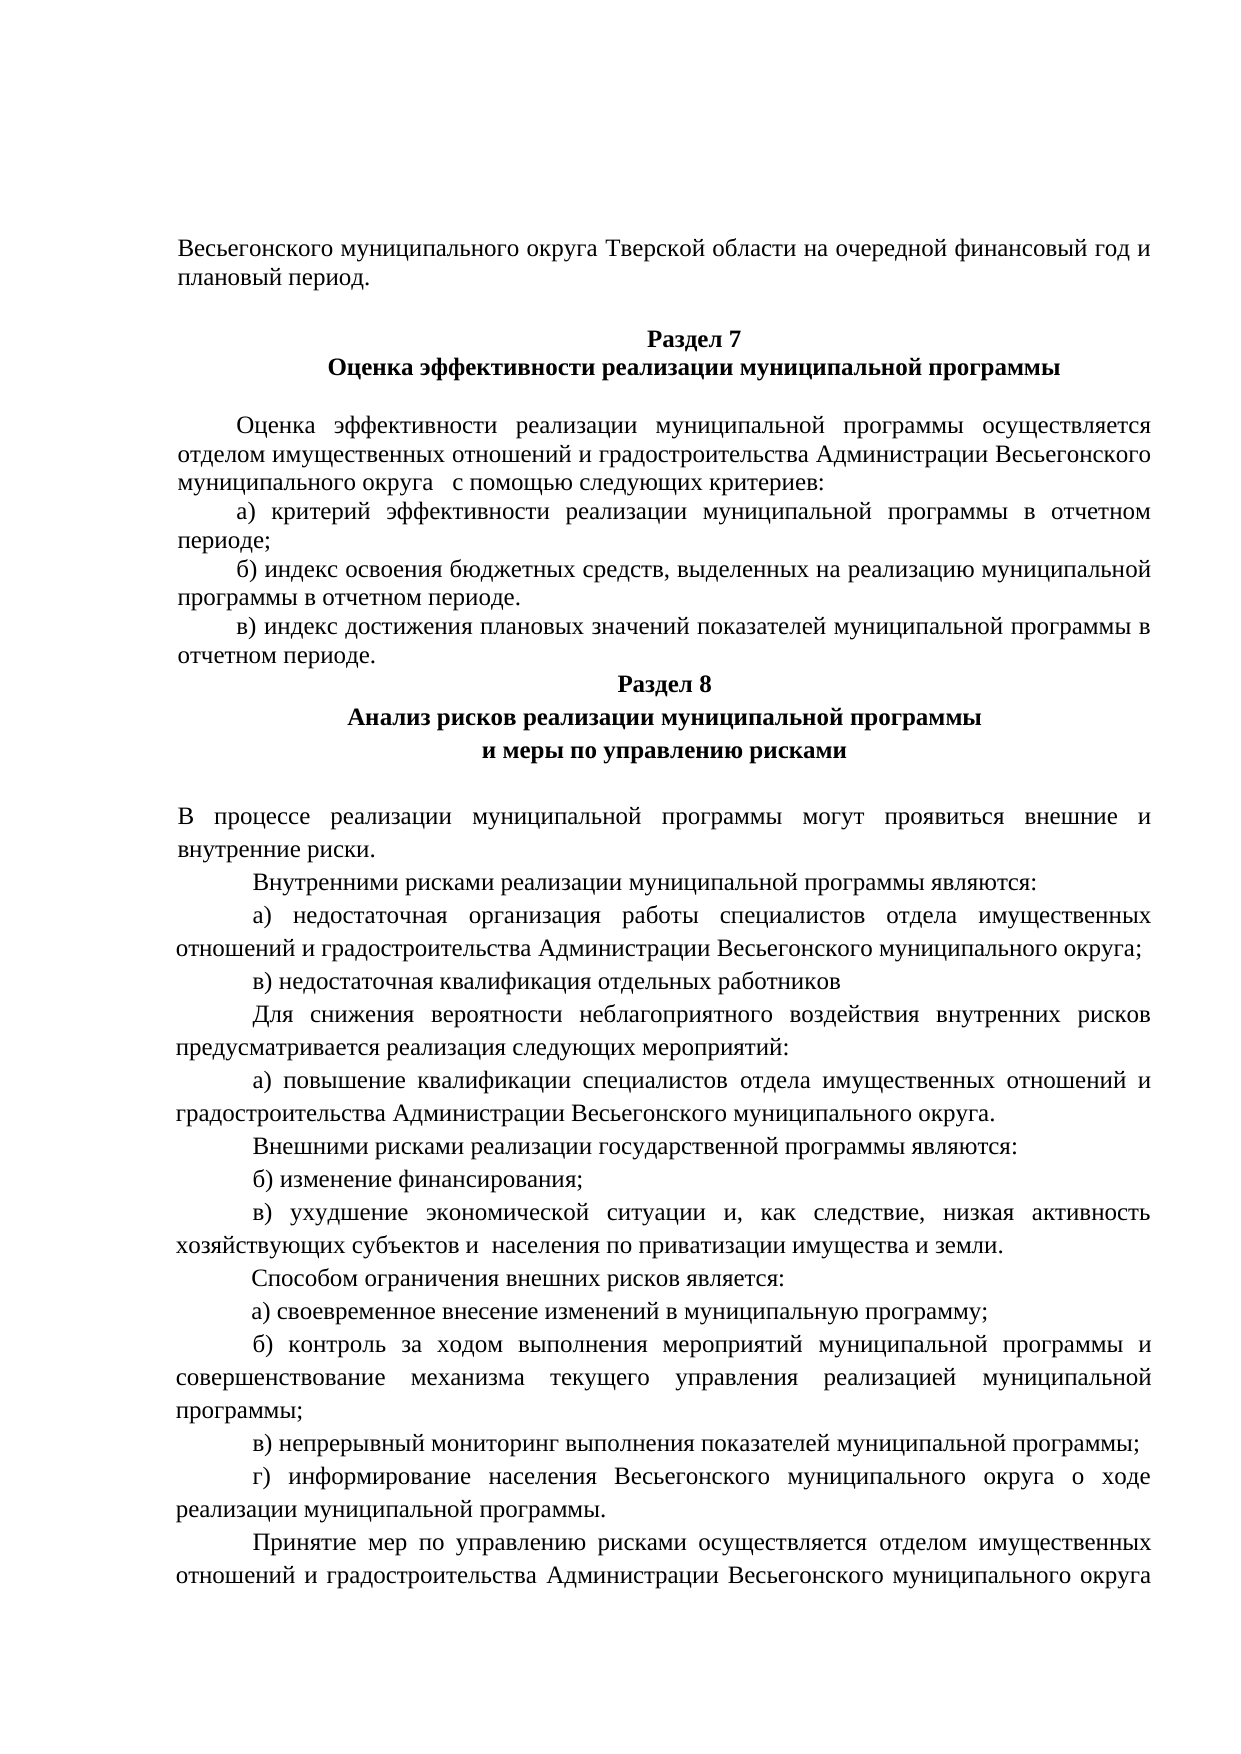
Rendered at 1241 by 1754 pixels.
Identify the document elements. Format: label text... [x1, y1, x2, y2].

text Для снижения вероятности неблагоприятного воздействия внутренних рисков предусматривается реализация следующих мероприятий: [176, 999, 1152, 1061]
text Способом ограничения внешних рисков является: [177, 1263, 1152, 1292]
title Раздел 7 [177, 324, 1152, 352]
title Оценка эффективности реализации муниципальной программы осуществляется отделом имущественных отношений и градостроительства Администрации Весьегонского муниципального округа с помощью следующих критериев: [177, 410, 1152, 496]
text а) своевременное внесение изменений в муниципальную программу; [177, 1296, 1152, 1325]
title Оценка эффективности реализации муниципальной программы [177, 352, 1152, 381]
text Внешними рисками реализации государственной программы являются: [176, 1131, 1152, 1160]
text а) повышение квалификации специалистов отдела имущественных отношений и градостроительства Администрации Весьегонского муниципального округа. [176, 1065, 1152, 1127]
text в) непрерывный мониторинг выполнения показателей муниципальной программы; [176, 1428, 1152, 1457]
text В процессе реализации муниципальной программы могут проявиться внешние и внутренние риски. [177, 801, 1152, 862]
text и меры по управлению рисками [177, 735, 1152, 763]
text г) информирование населения Весьегонского муниципального округа о ходе реализации муниципальной программы. [176, 1461, 1152, 1523]
text в) ухудшение экономической ситуации и, как следствие, низкая активность хозяйствующих субъектов и населения по приватизации имущества и земли. [176, 1197, 1152, 1259]
text б) контроль за ходом выполнения мероприятий муниципальной программы и совершенствование механизма текущего управления реализацией муниципальной программы; [176, 1329, 1152, 1424]
text а) недостаточная организация работы специалистов отдела имущественных отношений и градостроительства Администрации Весьегонского муниципального округа; [176, 900, 1152, 962]
title б) индекс освоения бюджетных средств, выделенных на реализацию муниципальной программы в отчетном периоде. [177, 554, 1152, 611]
title а) критерий эффективности реализации муниципальной программы в отчетном периоде; [177, 496, 1152, 554]
text б) изменение финансирования; [176, 1164, 1152, 1193]
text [176, 1527, 1152, 1589]
text Раздел 8 [177, 669, 1152, 697]
text Внутренними рисками реализации муниципальной программы являются: [176, 867, 1152, 896]
text в) недостаточная квалификация отдельных работников [176, 966, 1152, 994]
text Анализ рисков реализации муниципальной программы [177, 702, 1152, 730]
title Весьегонского муниципального округа Тверской области на очередной финансовый год и плановый период. [177, 233, 1152, 291]
title в) индекс достижения плановых значений показателей муниципальной программы в отчетном периоде. [177, 611, 1152, 669]
